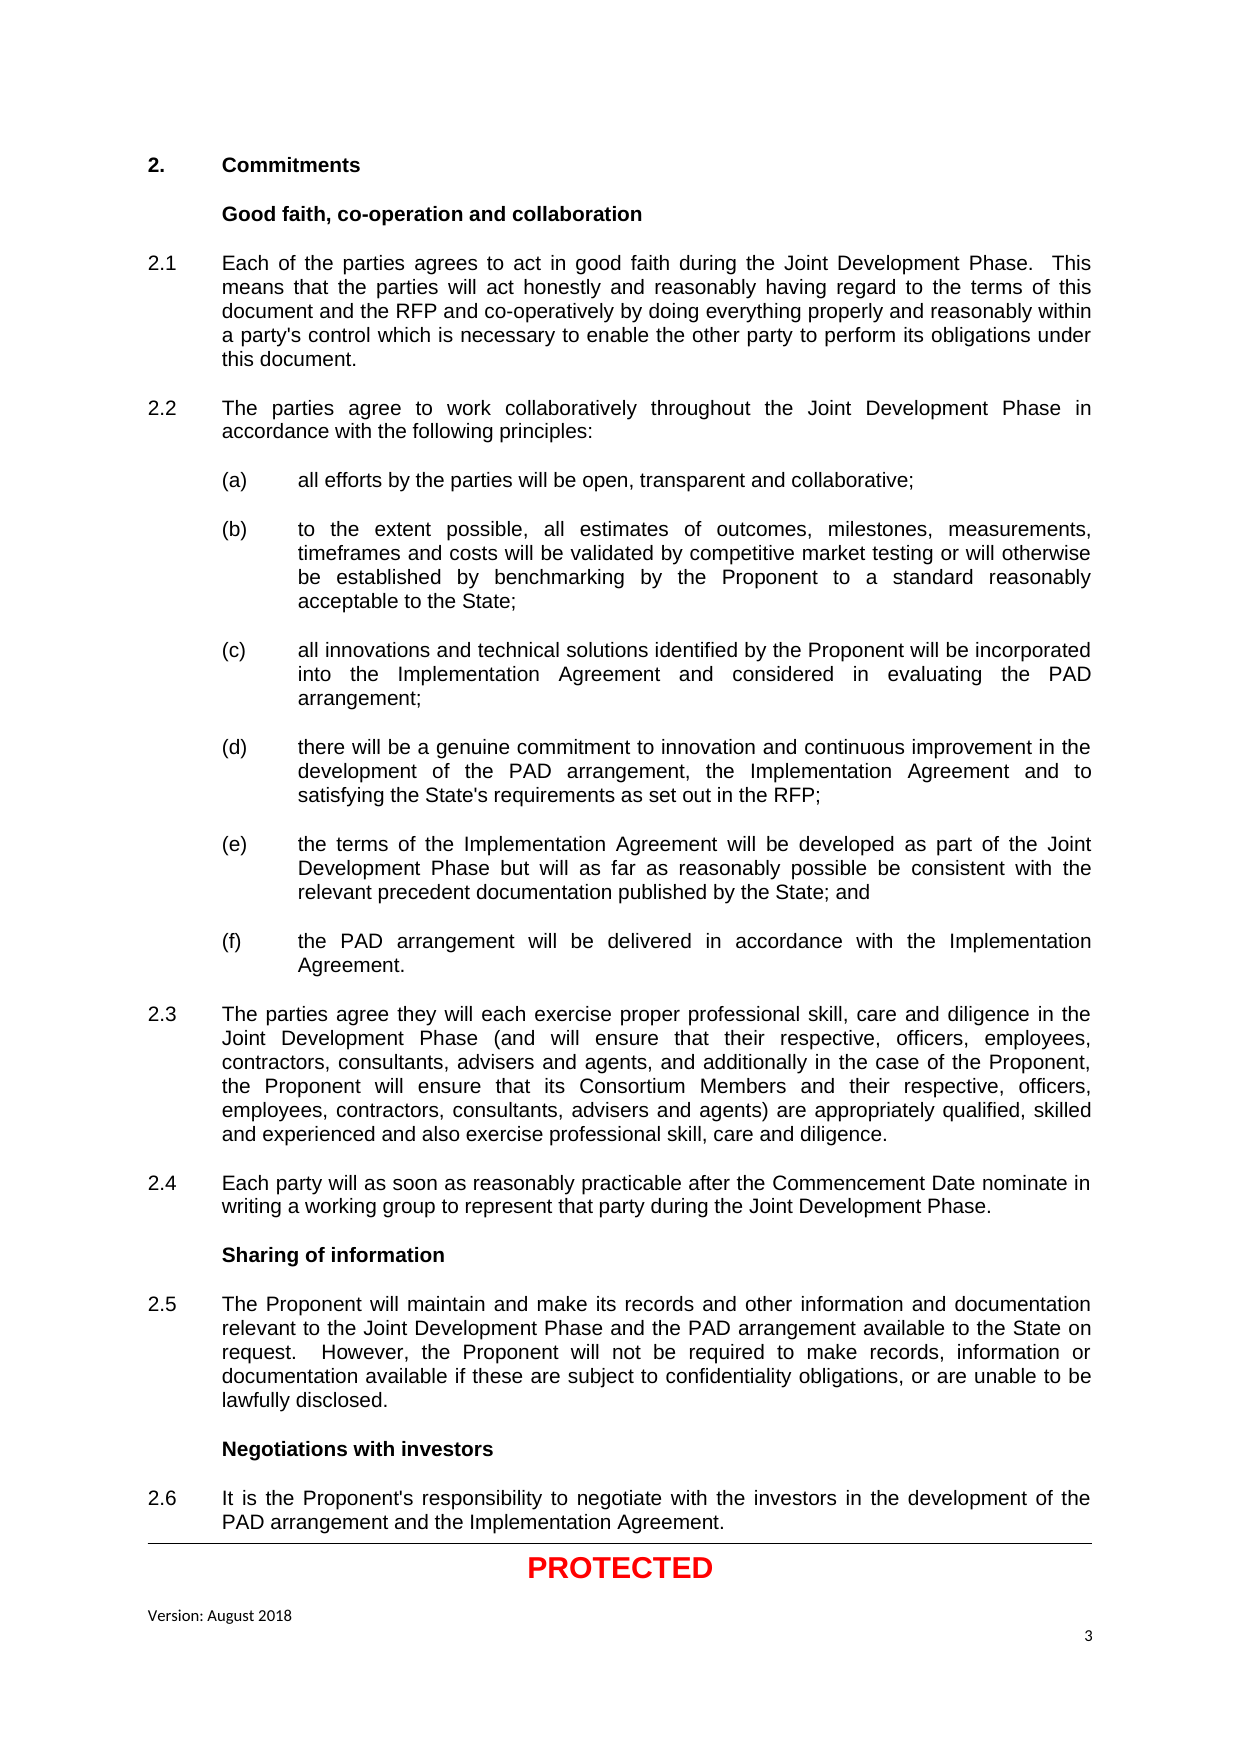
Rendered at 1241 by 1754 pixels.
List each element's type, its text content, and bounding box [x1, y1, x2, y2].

text (a) all efforts by the parties will be open, transparent and collaborative; [148, 468, 1092, 492]
text 2.1 Each of the parties agrees to act in good faith during the Joint Development Phase. This means that the parties will act honestly and reasonably having regard to the terms of this document and the RFP and co-operatively by doing everything properly and reasonably within a party's control which is necessary to enable the other party to perform its obligations under this document. [148, 251, 1092, 370]
text (f) the PAD arrangement will be delivered in accordance with the Implementation Agreement. [222, 929, 1092, 977]
text Good faith, co-operation and collaboration [222, 202, 1092, 226]
text 2.5 The Proponent will maintain and make its records and other information and documentation relevant to the Joint Development Phase and the PAD arrangement available to the State on request. However, the Proponent will not be required to make records, information or documentation available if these are subject to confidentiality obligations, or are unable to be lawfully disclosed. [148, 1292, 1092, 1412]
text (e) the terms of the Implementation Agreement will be developed as part of the Joint Development Phase but will as far as reasonably possible be consistent with the relevant precedent documentation published by the State; and [222, 832, 1092, 904]
text Negotiations with investors [222, 1437, 1092, 1461]
text 2.6 It is the Proponent's responsibility to negotiate with the investors in the development of the PAD arrangement and the Implementation Agreement. [148, 1486, 1092, 1534]
text 2.3 The parties agree they will each exercise proper professional skill, care and diligence in the Joint Development Phase (and will ensure that their respective, officers, employees, contractors, consultants, advisers and agents, and additionally in the case of the Proponent, the Proponent will ensure that its Consortium Members and their respective, officers, employees, contractors, consultants, advisers and agents) are appropriately qualified, skilled and experienced and also exercise professional skill, care and diligence. [148, 1002, 1092, 1145]
text 2. Commitments [148, 153, 1092, 177]
text (b) to the extent possible, all estimates of outcomes, milestones, measurements, timeframes and costs will be validated by competitive market testing or will otherwise be established by benchmarking by the Proponent to a standard reasonably acceptable to the State; [222, 517, 1092, 613]
text 2.2 The parties agree to work collaboratively throughout the Joint Development Phase in accordance with the following principles: [148, 395, 1092, 443]
text Sharing of information [222, 1243, 1092, 1267]
text 2.4 Each party will as soon as reasonably practicable after the Commencement Date nominate in writing a working group to represent that party during the Joint Development Phase. [148, 1170, 1092, 1218]
text (c) all innovations and technical solutions identified by the Proponent will be incorporated into the Implementation Agreement and considered in evaluating the PAD arrangement; [222, 638, 1092, 710]
text (d) there will be a genuine commitment to innovation and continuous improvement in the development of the PAD arrangement, the Implementation Agreement and to satisfying the State's requirements as set out in the RFP; [222, 735, 1092, 807]
